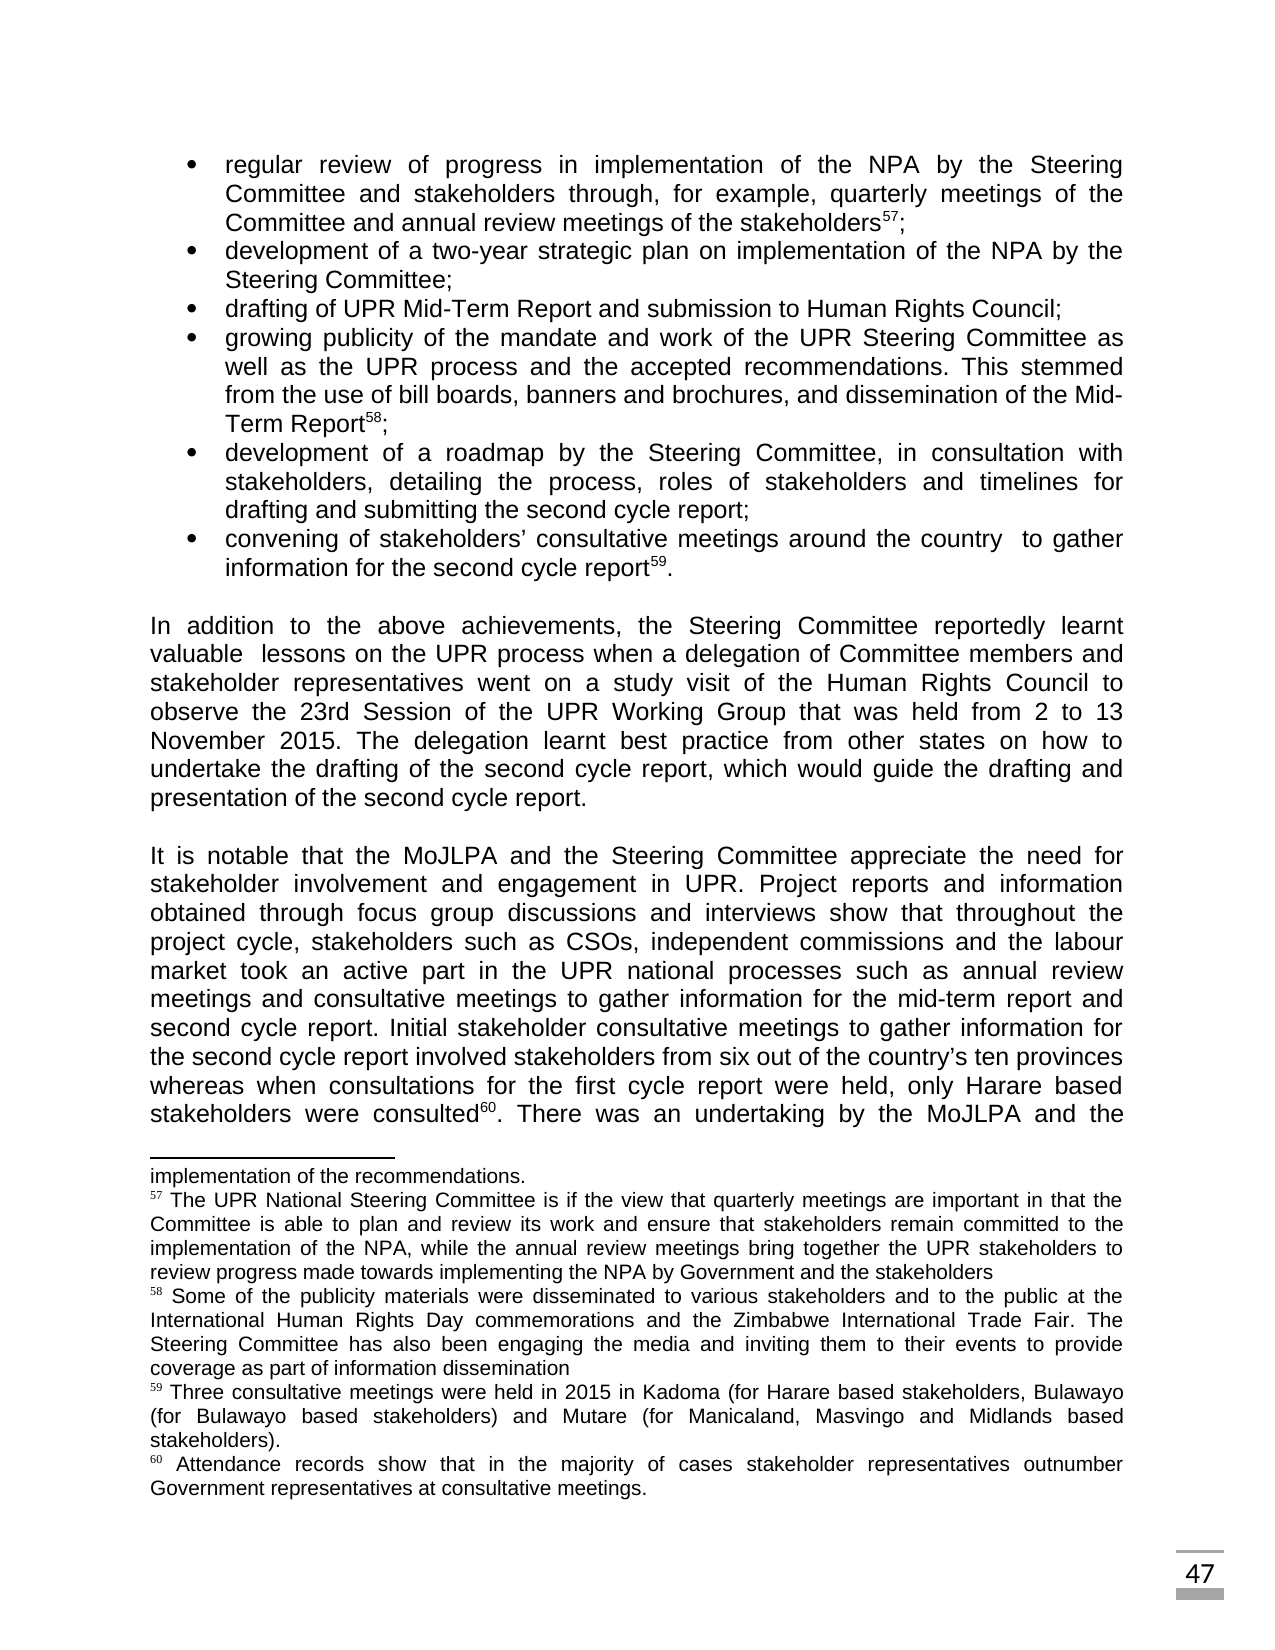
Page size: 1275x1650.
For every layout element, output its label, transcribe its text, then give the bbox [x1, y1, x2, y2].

list development of a two-year strategic plan on implementation of the NPA by the Steering Committee; [187, 236, 1125, 294]
list drafting of UPR Mid-Term Report and submission to Human Rights Council; [187, 294, 1125, 323]
text It is notable that the MoJLPA and the Steering Committee appreciate the need for stakeholder involvement and engagement in UPR. Project reports and information obtained through focus group discussions and interviews show that throughout the project cycle, stakeholders such as CSOs, independent commissions and the labour market took an active part in the UPR national processes such as annual review meetings and consultative meetings to gather information for the mid-term report and second cycle report. Initial stakeholder consultative meetings to gather information for the second cycle report involved stakeholders from six out of the country’s ten provinces whereas when consultations for the first cycle report were held, only Harare based stakeholders were consulted. There was an undertaking by the MoJLPA and the Steering Committee to extend the consultations to community based organisations when the second round of consultations before the report is finalised. [150, 841, 1125, 1128]
list convening of stakeholders’ consultative meetings around the country to gather information for the second cycle report. [187, 524, 1125, 582]
list development of a roadmap by the Steering Committee, in consultation with stakeholders, detailing the process, roles of stakeholders and timelines for drafting and submitting the second cycle report; [187, 438, 1125, 524]
list growing publicity of the mandate and work of the UPR Steering Committee as well as the UPR process and the accepted recommendations. This stemmed from the use of bill boards, banners and brochures, and dissemination of the Mid-Term Report; [187, 323, 1125, 438]
list regular review of progress in implementation of the NPA by the Steering Committee and stakeholders through, for example, quarterly meetings of the Committee and annual review meetings of the stakeholders; [187, 150, 1125, 236]
text In addition to the above achievements, the Steering Committee reportedly learnt valuable lessons on the UPR process when a delegation of Committee members and stakeholder representatives went on a study visit of the Human Rights Council to observe the 23rd Session of the UPR Working Group that was held from 2 to 13 November 2015. The delegation learnt best practice from other states on how to undertake the drafting of the second cycle report, which would guide the drafting and presentation of the second cycle report. [150, 611, 1125, 812]
